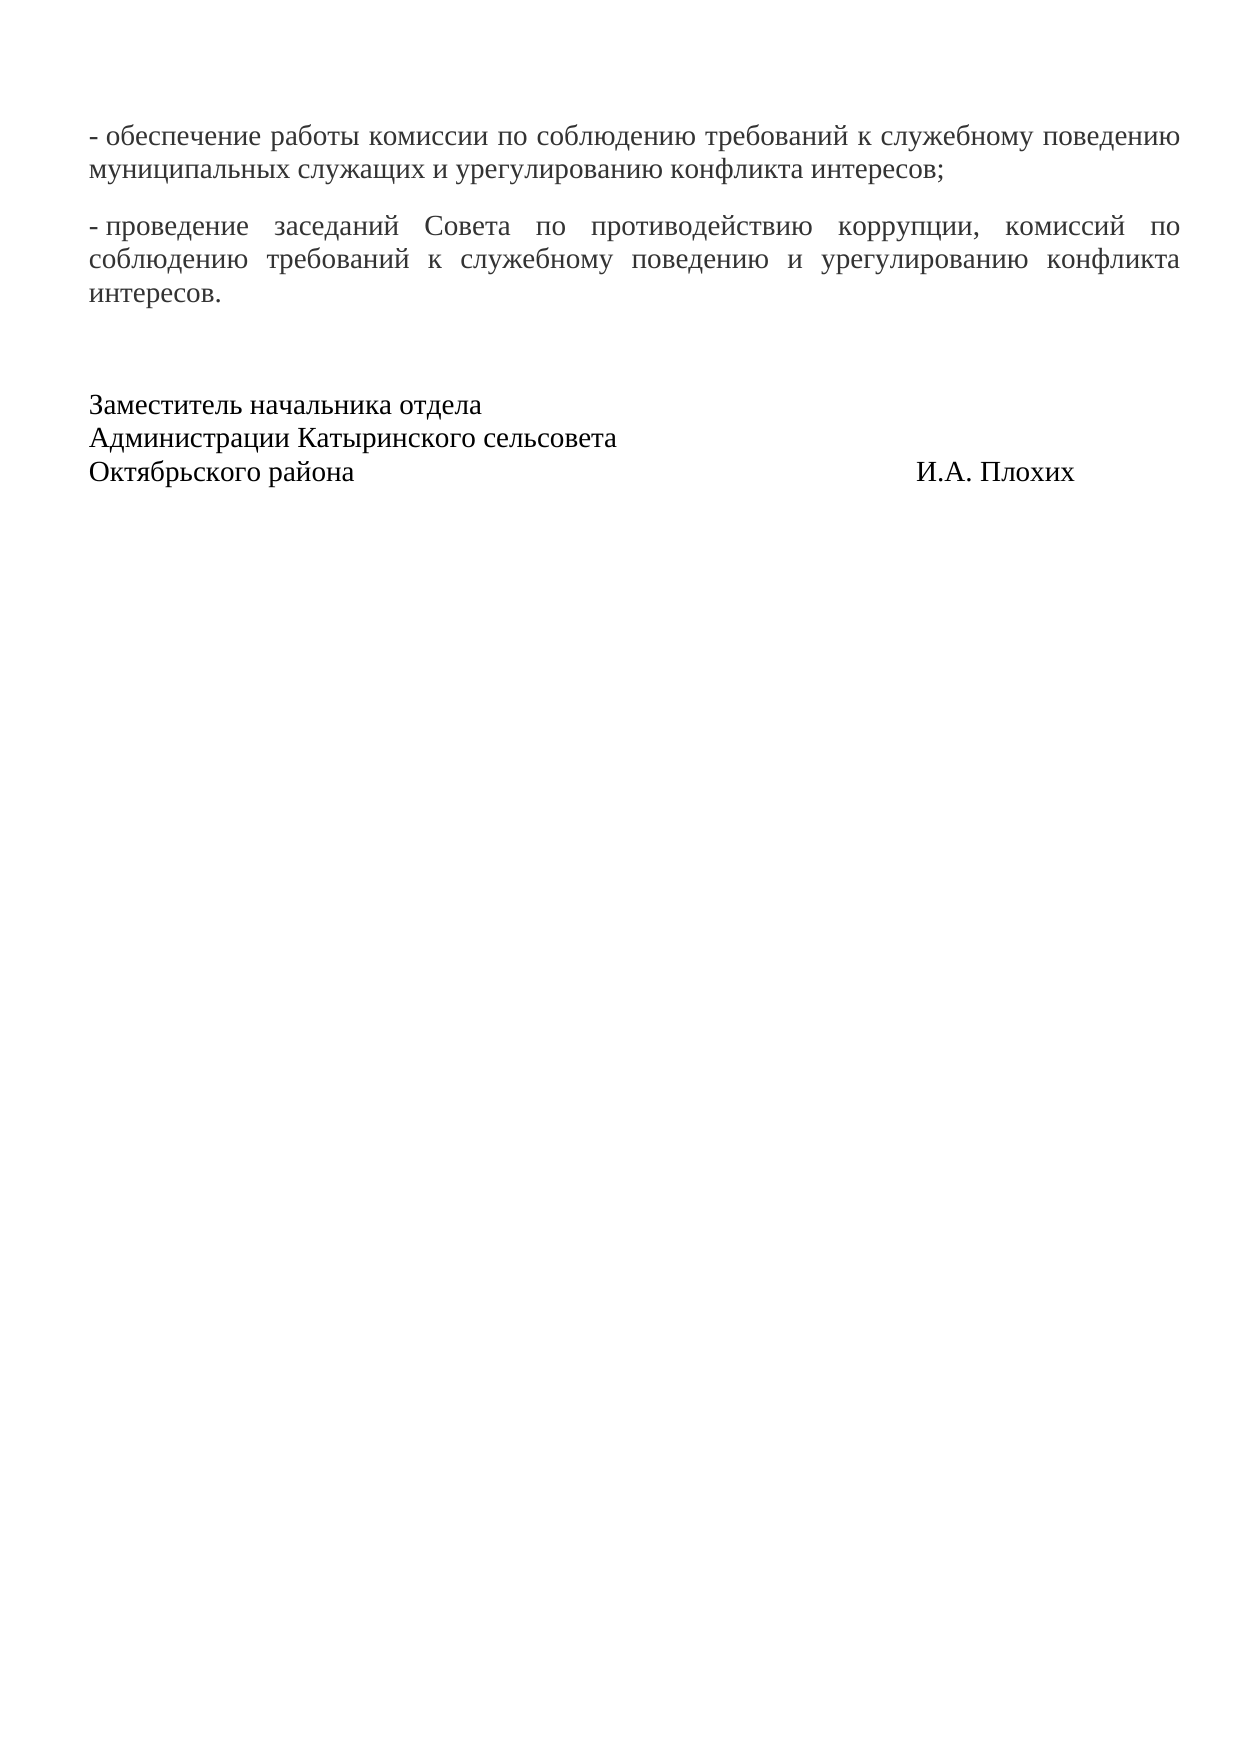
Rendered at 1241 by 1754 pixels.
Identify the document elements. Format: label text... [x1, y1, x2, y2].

text Октябрьского района И.А. Плохих [89, 454, 1181, 487]
text - проведение заседаний Совета по противодействию коррупции, комиссий по соблюдению требований к служебному поведению и урегулированию конфликта интересов. [89, 208, 1181, 308]
text Администрации Катыринского сельсовета [89, 420, 1181, 454]
text - обеспечение работы комиссии по соблюдению требований к служебному поведению муниципальных служащих и урегулированию конфликта интересов; [89, 118, 1181, 185]
text Заместитель начальника отдела [89, 387, 1181, 420]
